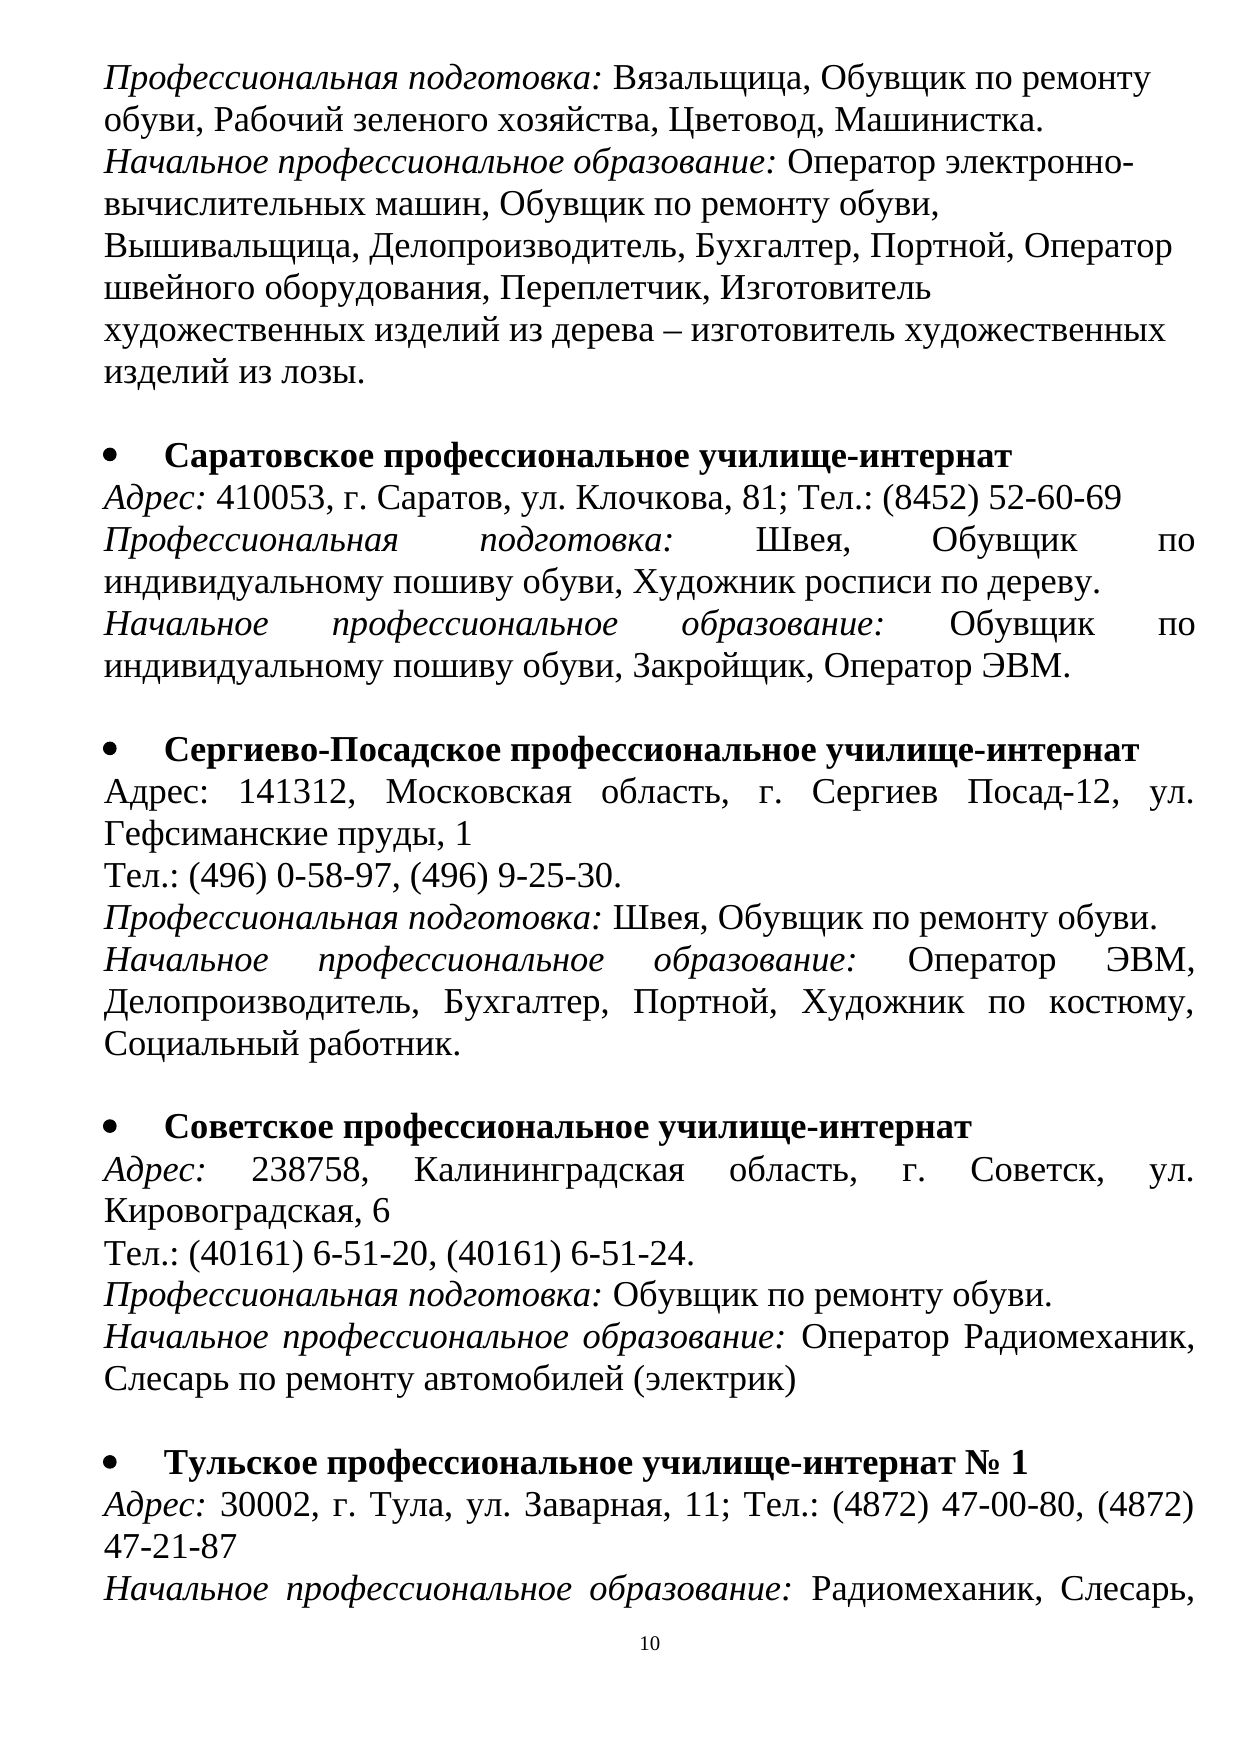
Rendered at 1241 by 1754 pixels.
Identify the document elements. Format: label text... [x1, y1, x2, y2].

text Профессиональная подготовка: Вязальщица, Обувщик по ремонту обуви, Рабочий зеленого хозяйства, Цветовод, Машинистка. [103, 55, 1196, 139]
text Адрес: 238758, Калининградская область, г. Советск, ул. Кировоградская, 6 [103, 1147, 1196, 1231]
list Тульское профессиональное училище-интернат № 1 [103, 1441, 1196, 1483]
list Сергиево-Посадское профессиональное училище-интернат [103, 727, 1196, 769]
text Профессиональная подготовка: Швея, Обувщик по индивидуальному пошиву обуви, Художник росписи по дереву. [103, 517, 1196, 601]
text Начальное профессиональное образование: Оператор Радиомеханик, Слесарь по ремонту автомобилей (электрик) [103, 1315, 1196, 1399]
text Начальное профессиональное образование: Оператор электронно-вычислительных машин, Обувщик по ремонту обуви, Вышивальщица, Делопроизводитель, Бухгалтер, Портной, Оператор швейного оборудования, Переплетчик, Изготовитель художественных изделий из дерева – изготовитель художественных изделий из лозы. [103, 139, 1196, 391]
text Тел.: (40161) 6-51-20, (40161) 6-51-24. [103, 1231, 1196, 1273]
text Начальное профессиональное образование: Обувщик по индивидуальному пошиву обуви, Закройщик, Оператор ЭВМ. [103, 601, 1196, 685]
text Адрес: 30002, г. Тула, ул. Заварная, 11; Тел.: (4872) 47-00-80, (4872) 47-21-87 [103, 1483, 1196, 1567]
text Адрес: 410053, г. Саратов, ул. Клочкова, 81; Тел.: (8452) 52-60-69 [103, 475, 1196, 517]
list Саратовское профессиональное училище-интернат [103, 433, 1196, 475]
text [103, 1567, 1196, 1609]
list Советское профессиональное училище-интернат [103, 1105, 1196, 1147]
text Начальное профессиональное образование: Оператор ЭВМ, Делопроизводитель, Бухгалтер, Портной, Художник по костюму, Социальный работник. [103, 937, 1196, 1063]
text Профессиональная подготовка: Швея, Обувщик по ремонту обуви. [103, 895, 1196, 937]
list Адрес: 141312, Московская область, г. Сергиев Посад-12, ул. Гефсиманские пруды, 1 [103, 769, 1196, 853]
text Тел.: (496) 0-58-97, (496) 9-25-30. [103, 853, 1196, 895]
text Профессиональная подготовка: Обувщик по ремонту обуви. [103, 1273, 1196, 1315]
